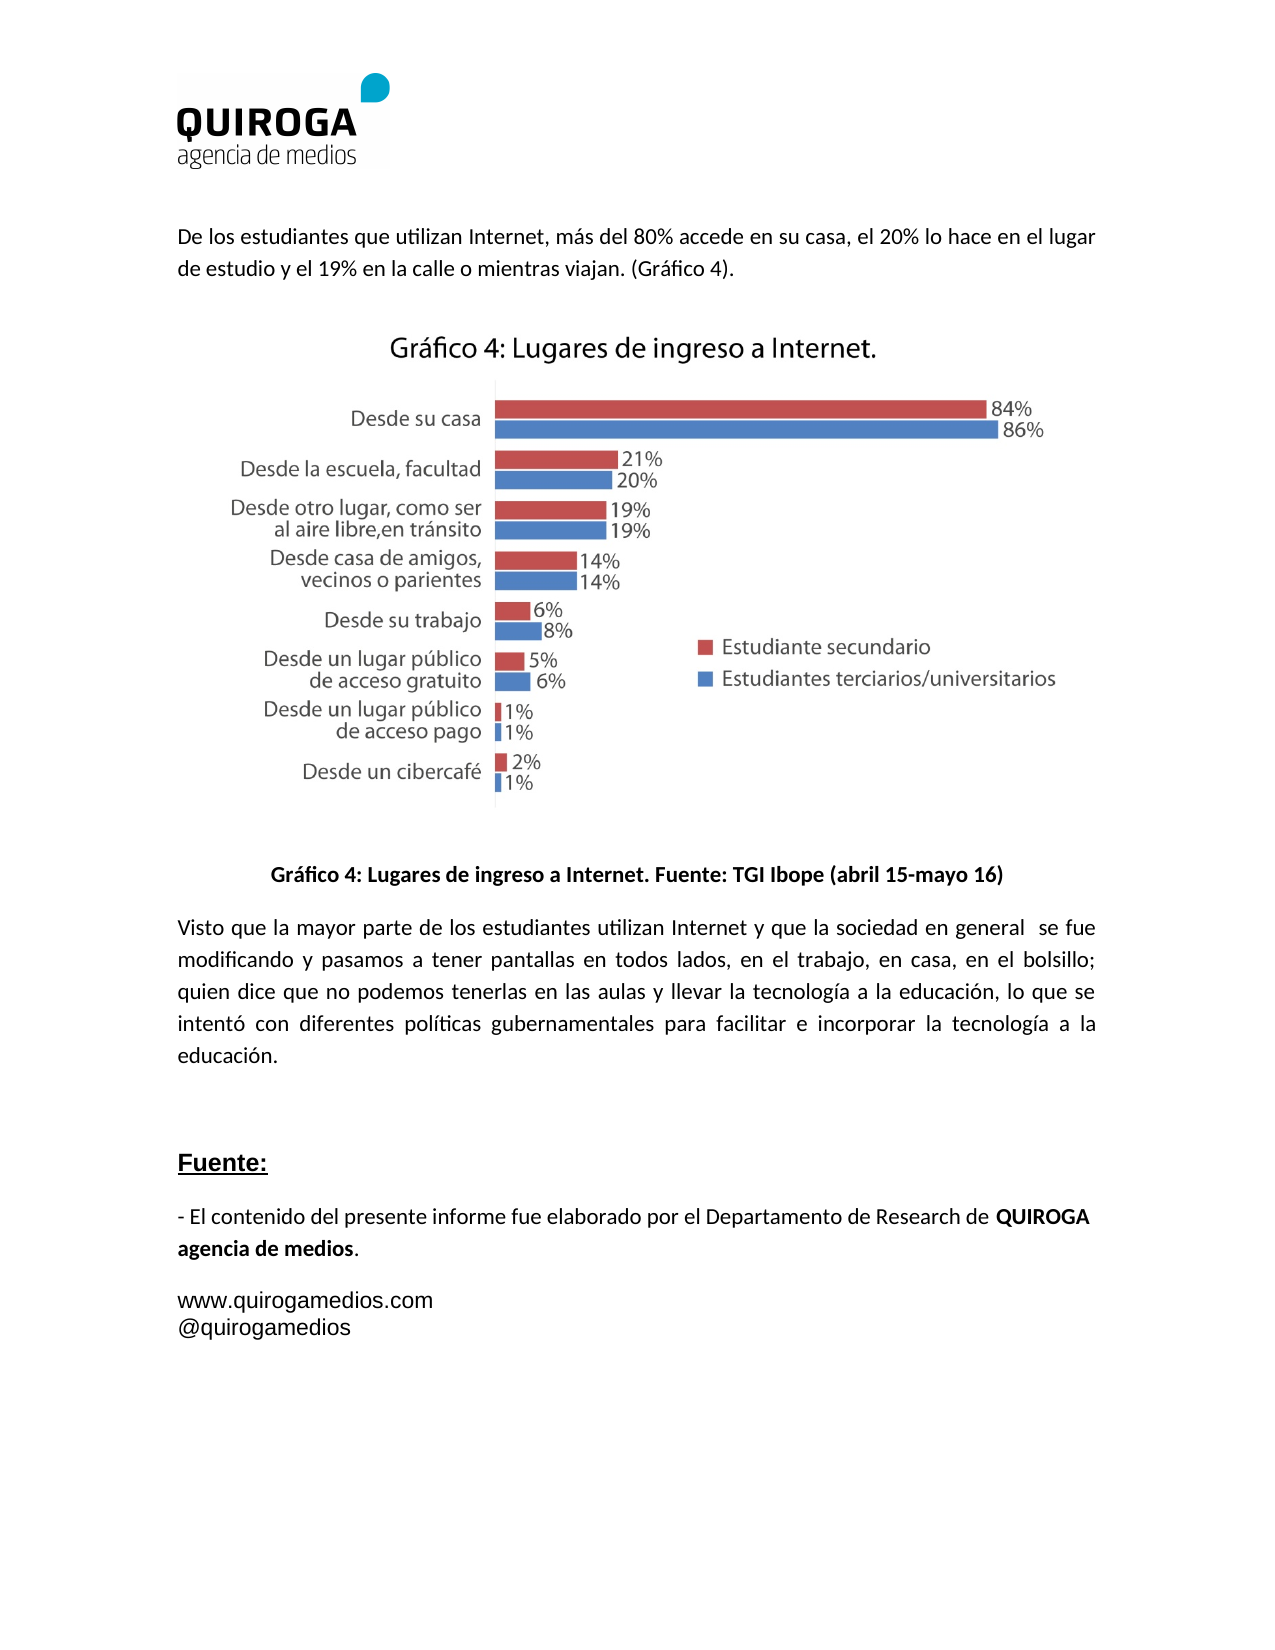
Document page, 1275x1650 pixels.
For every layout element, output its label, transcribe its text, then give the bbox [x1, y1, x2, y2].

text @quirogamedios [177, 1314, 1098, 1340]
picture [177, 307, 1098, 835]
text De los estudiantes que utilizan Internet, más del 80% accede en su casa, el 20% lo hace en el lugar de estudio y el 19% en la calle o mientras viajan. (Gráfico 4). [177, 222, 1098, 282]
picture [177, 73, 390, 169]
text Visto que la mayor parte de los estudiantes utilizan Internet y que la sociedad en general se fue modificando y pasamos a tener pantallas en todos lados, en el trabajo, en casa, en el bolsillo; quien dice que no podemos tenerlas en las aulas y llevar la tecnología a la educación, lo que se intentó con diferentes políticas gubernamentales para facilitar e incorporar la tecnología a la educación. [177, 913, 1098, 1069]
text Fuente: [177, 1148, 1098, 1177]
picture [382, 73, 390, 81]
text Gráfico 4: Lugares de ingreso a Internet. Fuente: TGI Ibope (abril 15-mayo 16) [177, 860, 1098, 888]
text - El contenido del presente informe fue elaborado por el Departamento de Research de QUIROGA agencia de medios. [177, 1202, 1098, 1262]
text www.quirogamedios.com [177, 1287, 1098, 1314]
